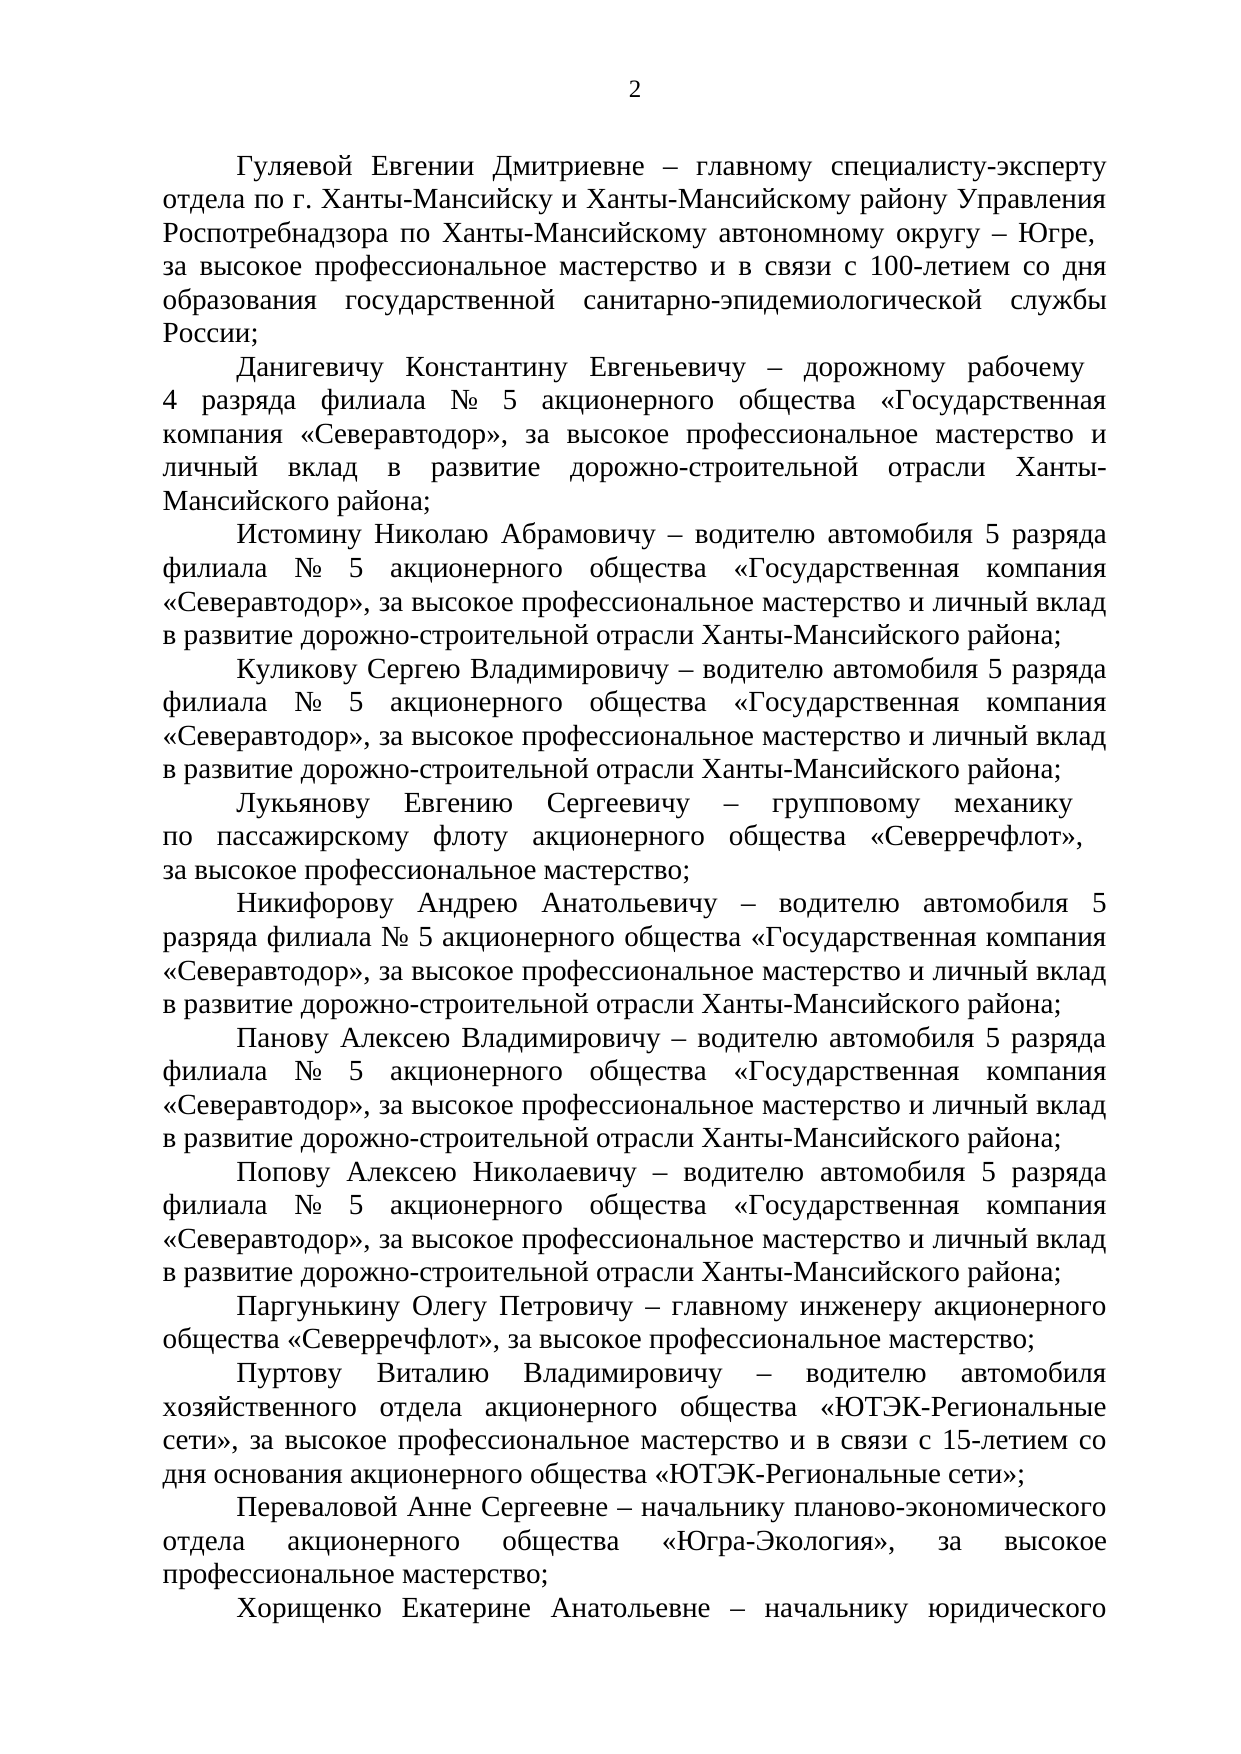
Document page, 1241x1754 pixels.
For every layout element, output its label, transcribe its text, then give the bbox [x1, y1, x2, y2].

text Данигевичу Константину Евгеньевичу – дорожному рабочему 4 разряда филиала № 5 акционерного общества «Государственная компания «Северавтодор», за высокое профессиональное мастерство и личный вклад в развитие дорожно-строительной отрасли Ханты-Мансийского района; [162, 349, 1107, 517]
text Гуляевой Евгении Дмитриевне – главному специалисту-эксперту отдела по г. Ханты-Мансийску и Ханты-Мансийскому району Управления Роспотребнадзора по Ханты-Мансийскому автономному округу – Югре, за высокое профессиональное мастерство и в связи с 100-летием со дня образования государственной санитарно-эпидемиологической службы России; [162, 148, 1107, 349]
text Пуртову Виталию Владимировичу – водителю автомобиля хозяйственного отдела акционерного общества «ЮТЭК-Региональные сети», за высокое профессиональное мастерство и в связи с 15-летием со дня основания акционерного общества «ЮТЭК-Региональные сети»; [162, 1355, 1107, 1489]
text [162, 1590, 1107, 1623]
text Попову Алексею Николаевичу – водителю автомобиля 5 разряда филиала № 5 акционерного общества «Государственная компания «Северавтодор», за высокое профессиональное мастерство и личный вклад в развитие дорожно-строительной отрасли Ханты-Мансийского района; [162, 1154, 1107, 1288]
text Паргунькину Олегу Петровичу – главному инженеру акционерного общества «Северречфлот», за высокое профессиональное мастерство; [162, 1288, 1107, 1355]
text Истомину Николаю Абрамовичу – водителю автомобиля 5 разряда филиала № 5 акционерного общества «Государственная компания «Северавтодор», за высокое профессиональное мастерство и личный вклад в развитие дорожно-строительной отрасли Ханты-Мансийского района; [162, 517, 1107, 651]
text Лукьянову Евгению Сергеевичу – групповому механику по пассажирскому флоту акционерного общества «Северречфлот», за высокое профессиональное мастерство; [162, 785, 1107, 886]
text Никифорову Андрею Анатольевичу – водителю автомобиля 5 разряда филиала № 5 акционерного общества «Государственная компания «Северавтодор», за высокое профессиональное мастерство и личный вклад в развитие дорожно-строительной отрасли Ханты-Мансийского района; [162, 886, 1107, 1020]
text Куликову Сергею Владимировичу – водителю автомобиля 5 разряда филиала № 5 акционерного общества «Государственная компания «Северавтодор», за высокое профессиональное мастерство и личный вклад в развитие дорожно-строительной отрасли Ханты-Мансийского района; [162, 651, 1107, 785]
text Панову Алексею Владимировичу – водителю автомобиля 5 разряда филиала № 5 акционерного общества «Государственная компания «Северавтодор», за высокое профессиональное мастерство и личный вклад в развитие дорожно-строительной отрасли Ханты-Мансийского района; [162, 1020, 1107, 1154]
text Переваловой Анне Сергеевне – начальнику планово-экономического отдела акционерного общества «Югра-Экология», за высокое профессиональное мастерство; [162, 1489, 1107, 1590]
